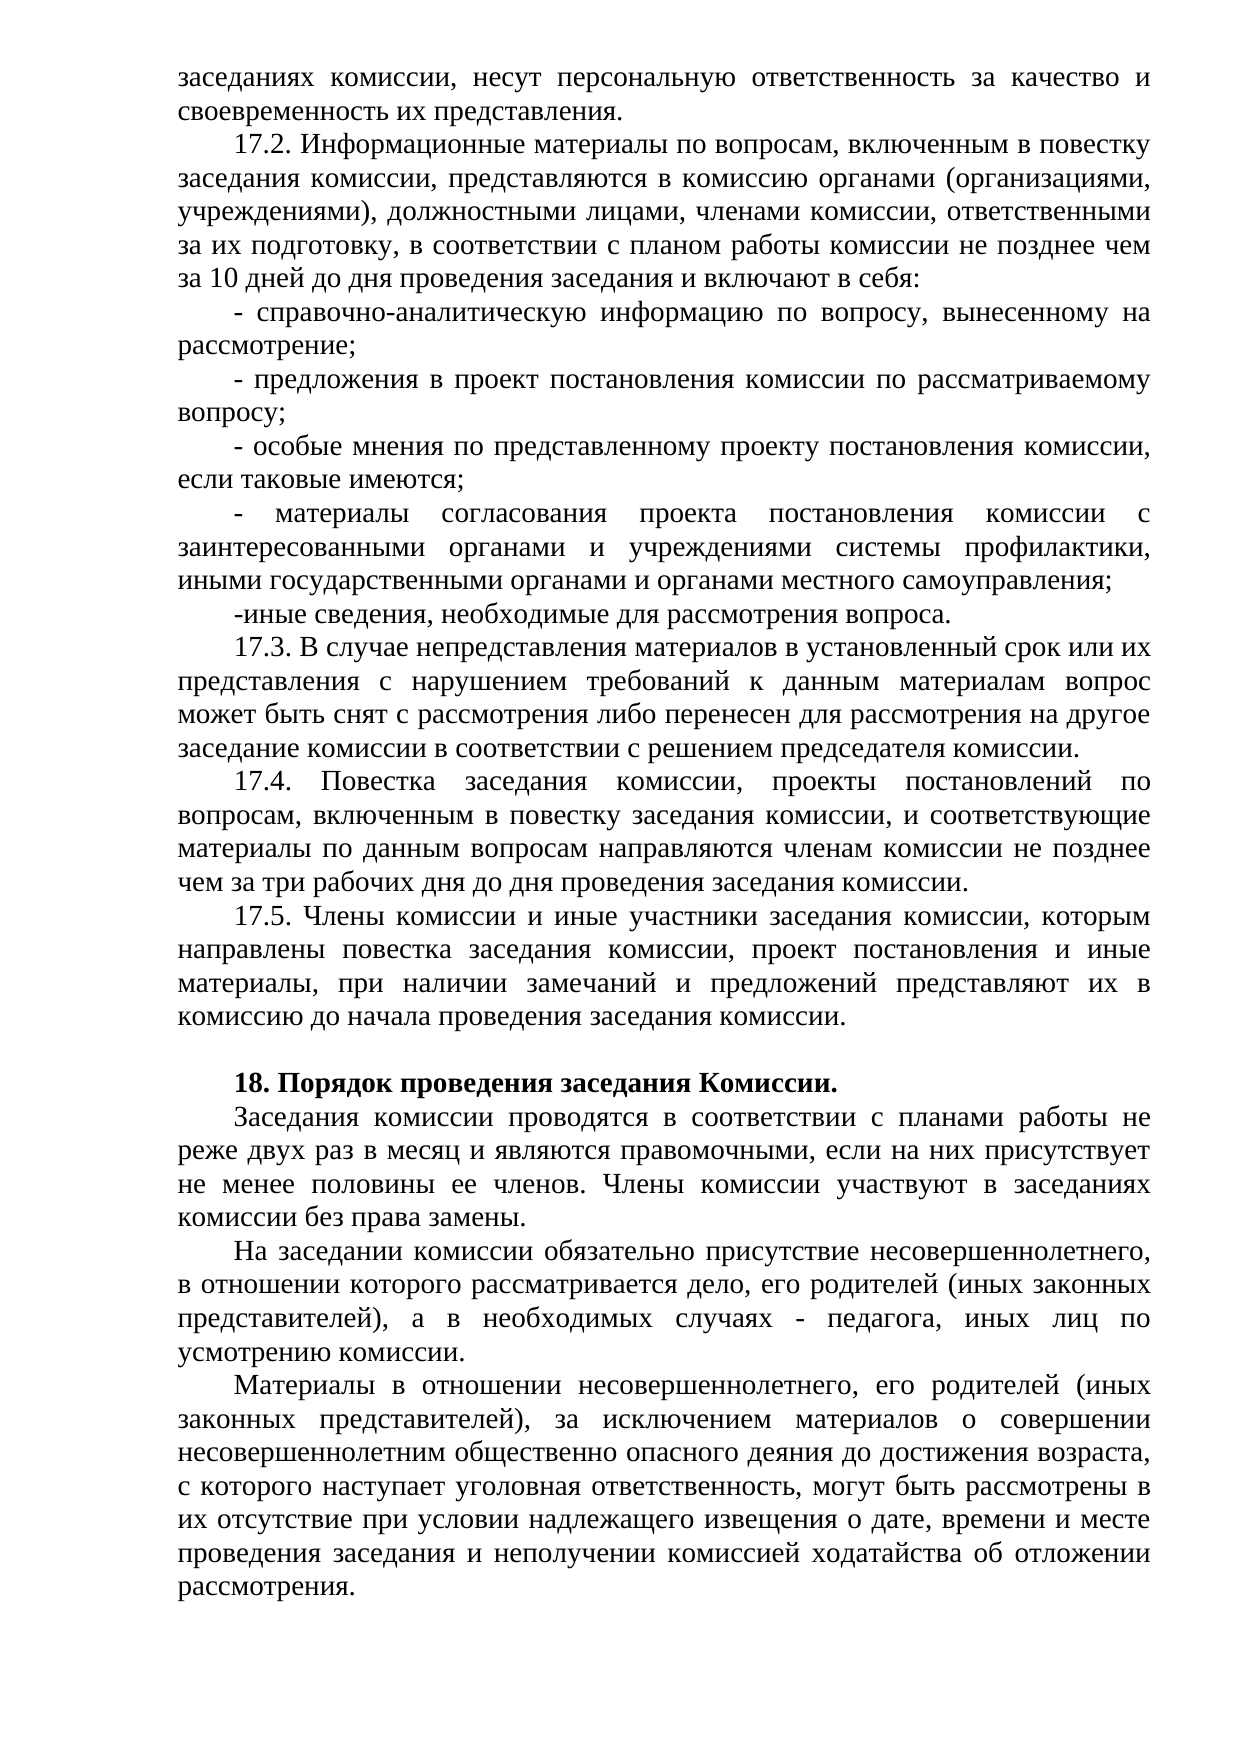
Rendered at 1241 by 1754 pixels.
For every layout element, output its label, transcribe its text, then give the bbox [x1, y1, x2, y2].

text 17.5. Члены комиссии и иные участники заседания комиссии, которым направлены повестка заседания комиссии, проект постановления и иные материалы, при наличии замечаний и предложений представляют их в комиссию до начала проведения заседания комиссии. [177, 898, 1152, 1032]
text Заседания комиссии проводятся в соответствии с планами работы не реже двух раз в месяц и являются правомочными, если на них присутствует не менее половины ее членов. Члены комиссии участвуют в заседаниях комиссии без права замены. [177, 1099, 1152, 1233]
text 18. Порядок проведения заседания Комиссии. [177, 1065, 1152, 1099]
text Материалы в отношении несовершеннолетнего, его родителей (иных законных представителей), за исключением материалов о совершении несовершеннолетним общественно опасного деяния до достижения возраста, с которого наступает уголовная ответственность, могут быть рассмотрены в их отсутствие при условии надлежащего извещения о дате, времени и месте проведения заседания и неполучении комиссией ходатайства об отложении рассмотрения. [177, 1367, 1152, 1602]
text - справочно-аналитическую информацию по вопросу, вынесенному на рассмотрение; [177, 294, 1152, 361]
text - предложения в проект постановления комиссии по рассматриваемому вопросу; [177, 361, 1152, 428]
text 17.2. Информационные материалы по вопросам, включенным в повестку заседания комиссии, представляются в комиссию органами (организациями, учреждениями), должностными лицами, членами комиссии, ответственными за их подготовку, в соответствии с планом работы комиссии не позднее чем за 10 дней до дня проведения заседания и включают в себя: [177, 126, 1152, 294]
text На заседании комиссии обязательно присутствие несовершеннолетнего, в отношении которого рассматривается дело, его родителей (иных законных представителей), а в необходимых случаях - педагога, иных лиц по усмотрению комиссии. [177, 1233, 1152, 1367]
text 17.3. В случае непредставления материалов в установленный срок или их представления с нарушением требований к данным материалам вопрос может быть снят с рассмотрения либо перенесен для рассмотрения на другое заседание комиссии в соответствии с решением председателя комиссии. [177, 629, 1152, 763]
text - особые мнения по представленному проекту постановления комиссии, если таковые имеются; [177, 428, 1152, 495]
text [177, 59, 1152, 126]
text -иные сведения, необходимые для рассмотрения вопроса. [177, 596, 1152, 629]
text - материалы согласования проекта постановления комиссии с заинтересованными органами и учреждениями системы профилактики, иными государственными органами и органами местного самоуправления; [177, 495, 1152, 596]
text 17.4. Повестка заседания комиссии, проекты постановлений по вопросам, включенным в повестку заседания комиссии, и соответствующие материалы по данным вопросам направляются членам комиссии не позднее чем за три рабочих дня до дня проведения заседания комиссии. [177, 763, 1152, 898]
